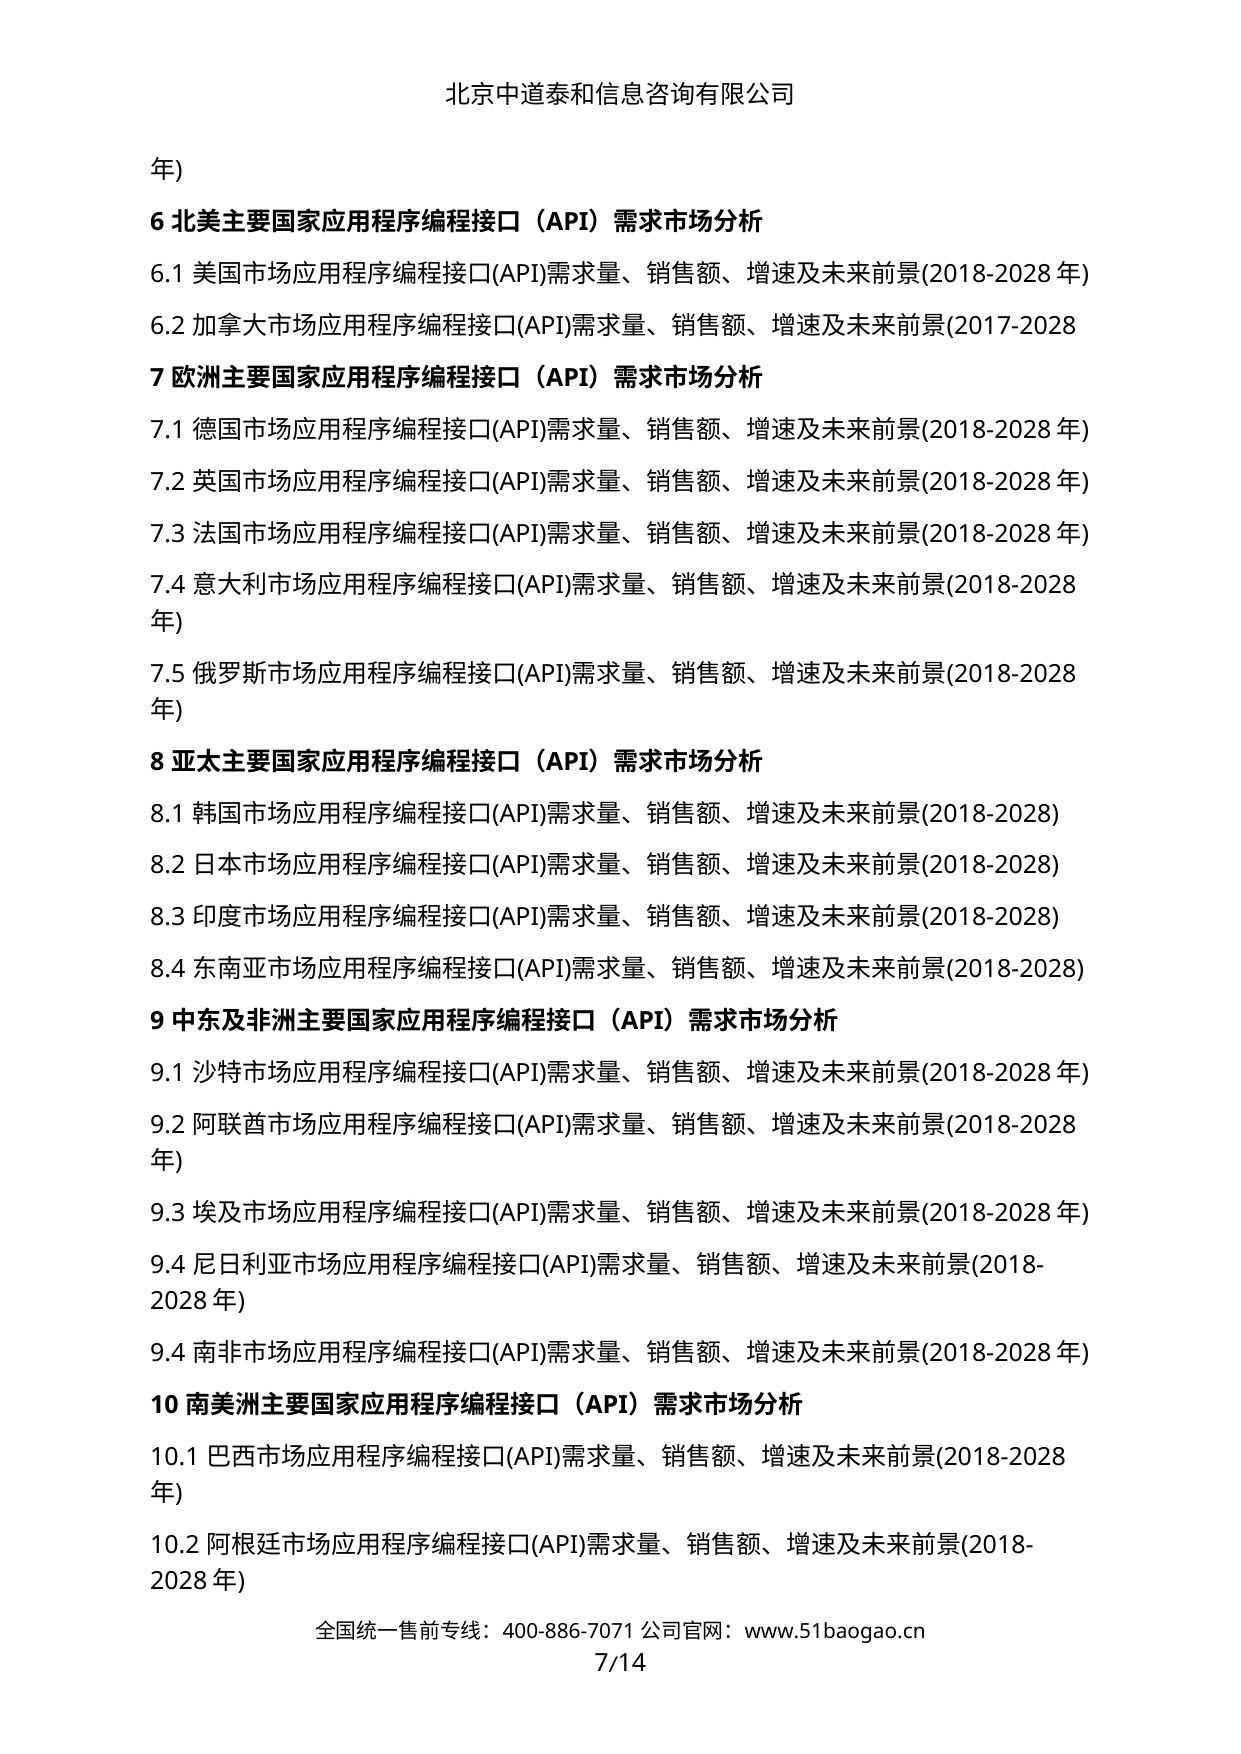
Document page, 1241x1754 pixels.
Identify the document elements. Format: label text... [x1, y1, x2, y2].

text 10.2 阿根廷市场应用程序编程接口(API)需求量、销售额、增速及未来前景(2018-2028年) [150, 1524, 1090, 1597]
text 9.4 尼日利亚市场应用程序编程接口(API)需求量、销售额、增速及未来前景(2018-2028年) [150, 1244, 1090, 1317]
text 6.2 加拿大市场应用程序编程接口(API)需求量、销售额、增速及未来前景(2017-2028 [150, 306, 1090, 342]
text 7.3 法国市场应用程序编程接口(API)需求量、销售额、增速及未来前景(2018-2028年) [150, 513, 1090, 549]
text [150, 150, 1090, 186]
text 8.2 日本市场应用程序编程接口(API)需求量、销售额、增速及未来前景(2018-2028) [150, 845, 1090, 881]
text 8.4 东南亚市场应用程序编程接口(API)需求量、销售额、增速及未来前景(2018-2028) [150, 949, 1090, 985]
text 7.5 俄罗斯市场应用程序编程接口(API)需求量、销售额、增速及未来前景(2018-2028年) [150, 653, 1090, 726]
text 8 亚太主要国家应用程序编程接口（API）需求市场分析 [150, 741, 1090, 777]
text 8.1 韩国市场应用程序编程接口(API)需求量、销售额、增速及未来前景(2018-2028) [150, 793, 1090, 829]
text 9.2 阿联酋市场应用程序编程接口(API)需求量、销售额、增速及未来前景(2018-2028年) [150, 1104, 1090, 1177]
text 6.1 美国市场应用程序编程接口(API)需求量、销售额、增速及未来前景(2018-2028年) [150, 254, 1090, 290]
text 8.3 印度市场应用程序编程接口(API)需求量、销售额、增速及未来前景(2018-2028) [150, 897, 1090, 933]
text 9.1 沙特市场应用程序编程接口(API)需求量、销售额、增速及未来前景(2018-2028年) [150, 1052, 1090, 1089]
text 9.3 埃及市场应用程序编程接口(API)需求量、销售额、增速及未来前景(2018-2028年) [150, 1192, 1090, 1229]
text 7.1 德国市场应用程序编程接口(API)需求量、销售额、增速及未来前景(2018-2028年) [150, 409, 1090, 446]
text 10 南美洲主要国家应用程序编程接口（API）需求市场分析 [150, 1384, 1090, 1421]
text 9.4 南非市场应用程序编程接口(API)需求量、销售额、增速及未来前景(2018-2028年) [150, 1332, 1090, 1369]
text 9 中东及非洲主要国家应用程序编程接口（API）需求市场分析 [150, 1001, 1090, 1037]
text 7 欧洲主要国家应用程序编程接口（API）需求市场分析 [150, 357, 1090, 394]
text 7.2 英国市场应用程序编程接口(API)需求量、销售额、增速及未来前景(2018-2028年) [150, 461, 1090, 497]
text 7.4 意大利市场应用程序编程接口(API)需求量、销售额、增速及未来前景(2018-2028年) [150, 565, 1090, 637]
text 6 北美主要国家应用程序编程接口（API）需求市场分析 [150, 202, 1090, 238]
text 10.1 巴西市场应用程序编程接口(API)需求量、销售额、增速及未来前景(2018-2028年) [150, 1436, 1090, 1509]
